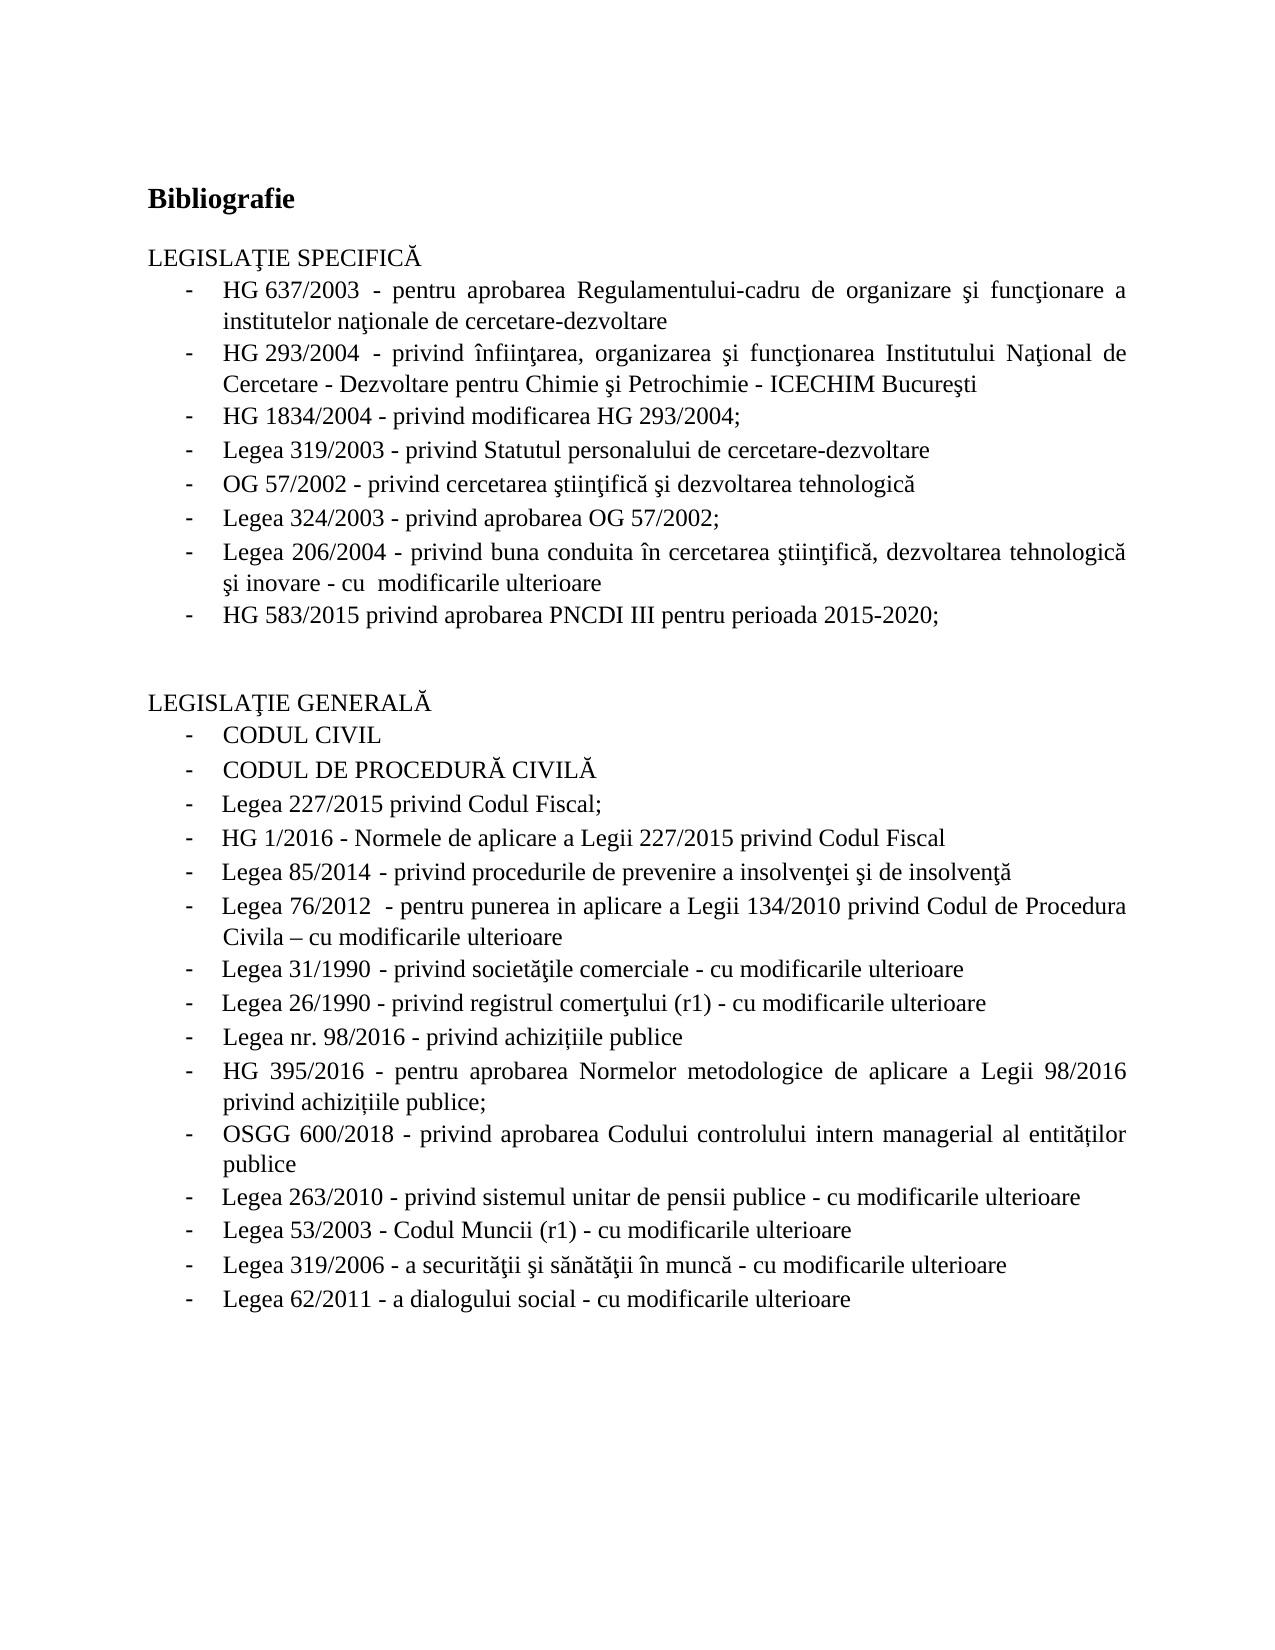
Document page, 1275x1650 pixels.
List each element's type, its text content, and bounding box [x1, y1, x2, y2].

list Legea 206/2004 - privind buna conduita în cercetarea ştiinţifică, dezvoltarea tehnologică şi inovare - cu modificarile ulterioare [185, 534, 1127, 597]
list Legea 319/2003 - privind Statutul personalului de cercetare-dezvoltare [185, 432, 1127, 466]
list HG 637/2003 - pentru aprobarea Regulamentului-cadru de organizare şi funcţionare a institutelor naţionale de cercetare-dezvoltare [185, 272, 1127, 335]
list OG 57/2002 - privind cercetarea ştiinţifică şi dezvoltarea tehnologică [185, 466, 1127, 500]
list Legea 263/2010 - privind sistemul unitar de pensii publice - cu modificarile ulterioare [185, 1178, 1127, 1212]
list Legea 85/2014 - privind procedurile de prevenire a insolvenţei şi de insolvenţă [185, 853, 1127, 887]
list HG 395/2016 - pentru aprobarea Normelor metodologice de aplicare a Legii 98/2016 privind achizițiile publice; [185, 1052, 1127, 1115]
text Bibliografie [148, 181, 1127, 215]
list HG 1834/2004 - privind modificarea HG 293/2004; [185, 398, 1127, 432]
list Legea 227/2015 privind Codul Fiscal; [185, 785, 1127, 819]
list Legea 26/1990 - privind registrul comerţului (r1) - cu modificarile ulterioare [185, 984, 1127, 1018]
list CODUL DE PROCEDURĂ CIVILĂ [185, 751, 1184, 785]
list Legea 31/1990 - privind societăţile comerciale - cu modificarile ulterioare [185, 950, 1127, 984]
list Legea 53/2003 - Codul Muncii (r1) - cu modificarile ulterioare [185, 1212, 1127, 1246]
text LEGISLAŢIE GENERALĂ [148, 688, 1127, 717]
list Legea 76/2012 - pentru punerea in aplicare a Legii 134/2010 privind Codul de Procedura Civila – cu modificarile ulterioare [185, 887, 1127, 950]
list Legea 62/2011 - a dialogului social - cu modificarile ulterioare [185, 1280, 1127, 1314]
list HG 1/2016 - Normele de aplicare a Legii 227/2015 privind Codul Fiscal [185, 819, 1127, 853]
text LEGISLAŢIE SPECIFICĂ [148, 243, 1127, 272]
list Legea nr. 98/2016 - privind achizițiile publice [185, 1018, 1127, 1052]
list HG 583/2015 privind aprobarea PNCDI III pentru perioada 2015-2020; [185, 597, 1127, 631]
list HG 293/2004 - privind înfiinţarea, organizarea şi funcţionarea Institutului Naţional de Cercetare - Dezvoltare pentru Chimie şi Petrochimie - ICECHIM Bucureşti [185, 335, 1127, 398]
list Legea 324/2003 - privind aprobarea OG 57/2002; [185, 500, 1127, 534]
list CODUL CIVIL [185, 717, 1184, 751]
list Legea 319/2006 - a securităţii şi sănătăţii în muncă - cu modificarile ulterioare [185, 1246, 1127, 1280]
list OSGG 600/2018 - privind aprobarea Codului controlului intern managerial al entităților publice [185, 1115, 1127, 1178]
